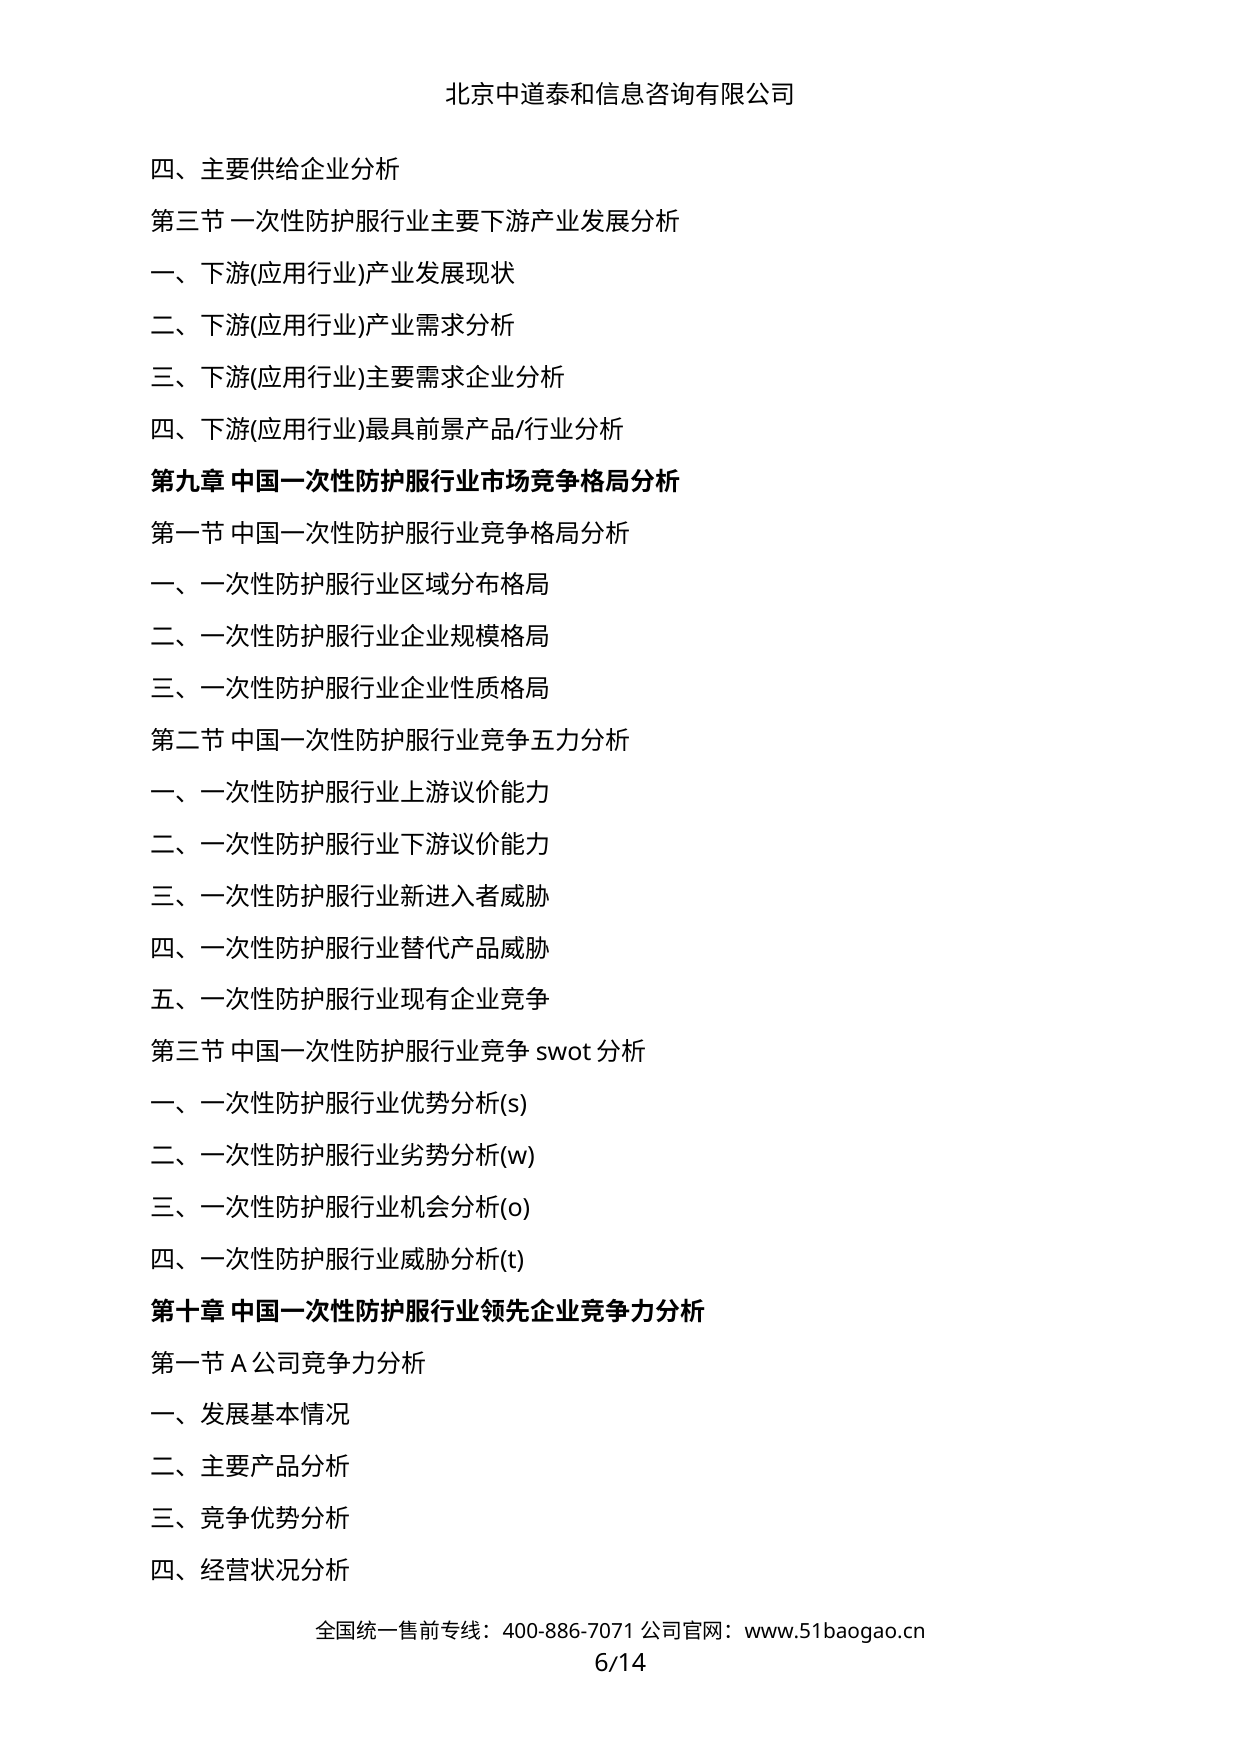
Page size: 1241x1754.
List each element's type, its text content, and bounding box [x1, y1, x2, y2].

text 二、一次性防护服行业劣势分析(w) [150, 1136, 1090, 1172]
text 一、发展基本情况 [150, 1395, 1090, 1431]
text 四、下游(应用行业)最具前景产品/行业分析 [150, 409, 1090, 446]
text 五、一次性防护服行业现有企业竞争 [150, 980, 1090, 1016]
text 第九章 中国一次性防护服行业市场竞争格局分析 [150, 461, 1090, 497]
text 三、一次性防护服行业机会分析(o) [150, 1187, 1090, 1224]
text 第一节 A公司竞争力分析 [150, 1343, 1090, 1379]
text 第三节 中国一次性防护服行业竞争swot分析 [150, 1032, 1090, 1068]
text 第二节 中国一次性防护服行业竞争五力分析 [150, 721, 1090, 757]
text 三、一次性防护服行业新进入者威胁 [150, 876, 1090, 912]
text 四、主要供给企业分析 [150, 150, 1090, 186]
text 第一节 中国一次性防护服行业竞争格局分析 [150, 513, 1090, 549]
text 二、一次性防护服行业下游议价能力 [150, 824, 1090, 861]
text 四、一次性防护服行业替代产品威胁 [150, 928, 1090, 964]
text 四、一次性防护服行业威胁分析(t) [150, 1239, 1090, 1276]
text 第十章 中国一次性防护服行业领先企业竞争力分析 [150, 1291, 1090, 1327]
text 二、下游(应用行业)产业需求分析 [150, 306, 1090, 342]
text 二、主要产品分析 [150, 1447, 1090, 1483]
text 三、下游(应用行业)主要需求企业分析 [150, 357, 1090, 394]
text 四、经营状况分析 [150, 1551, 1090, 1587]
text 一、一次性防护服行业上游议价能力 [150, 772, 1090, 809]
text 一、下游(应用行业)产业发展现状 [150, 254, 1090, 290]
text 一、一次性防护服行业优势分析(s) [150, 1084, 1090, 1120]
text 二、一次性防护服行业企业规模格局 [150, 617, 1090, 653]
text 第三节 一次性防护服行业主要下游产业发展分析 [150, 202, 1090, 238]
text 三、竞争优势分析 [150, 1499, 1090, 1535]
text 三、一次性防护服行业企业性质格局 [150, 669, 1090, 705]
text 一、一次性防护服行业区域分布格局 [150, 565, 1090, 601]
